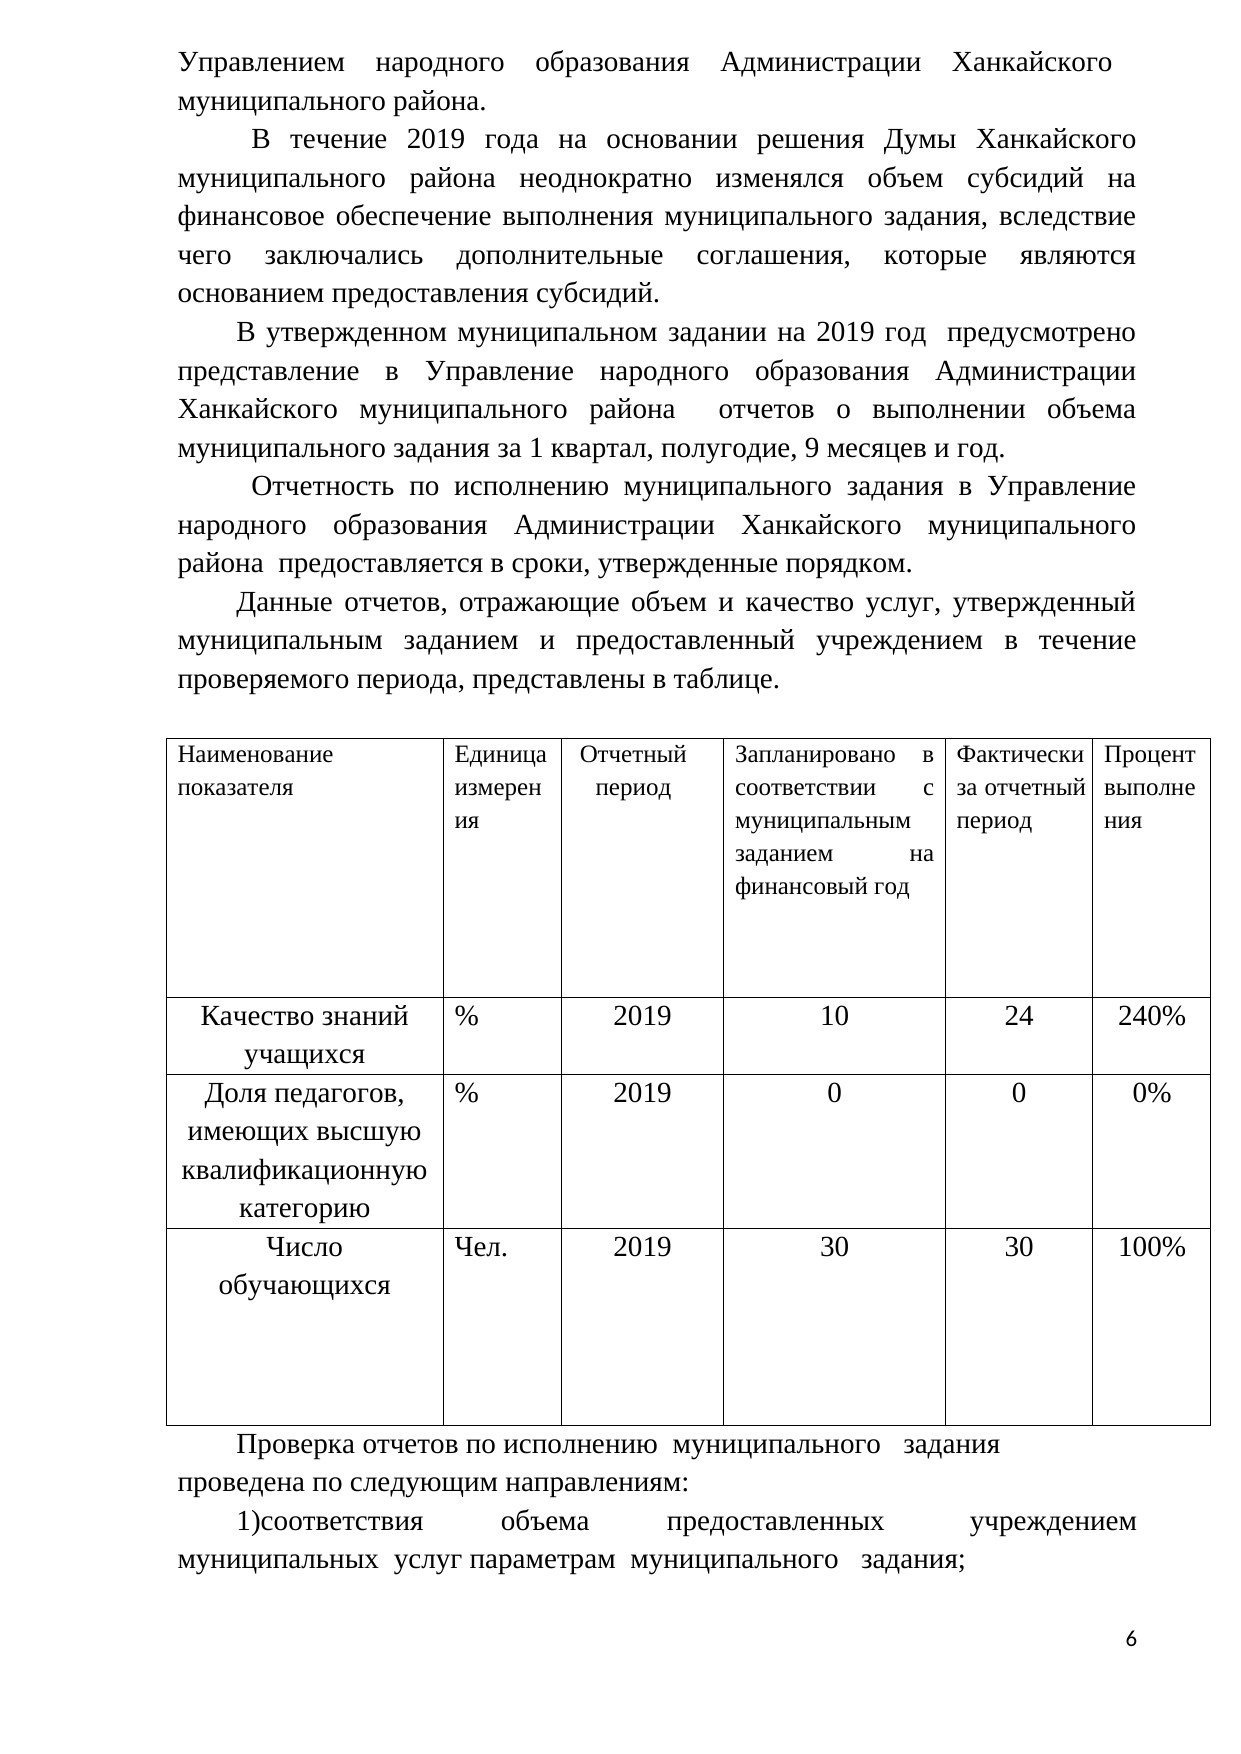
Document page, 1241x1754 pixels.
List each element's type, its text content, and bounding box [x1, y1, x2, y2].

table_cell 2019 [562, 1229, 723, 1425]
list Проверка отчетов по исполнению муниципального задания проведена по следующим направлениям: [177, 1426, 1137, 1498]
table_cell 0% [1093, 1075, 1210, 1228]
table_cell Число обучающихся [167, 1229, 443, 1425]
table_header Фактически за отчетный период [946, 739, 1092, 997]
table_cell 2019 [562, 998, 723, 1074]
text В течение 2019 года на основании решения Думы Ханкайского муниципального района неоднократно изменялся объем субсидий на финансовое обеспечение выполнения муниципального задания, вследствие чего заключались дополнительные соглашения, которые являются основанием предоставления субсидий. [177, 121, 1137, 309]
table_cell 30 [724, 1229, 945, 1425]
table_cell 100% [1093, 1229, 1210, 1425]
table_header Запланировано в соответствии с муниципальным заданием на финансовый год [724, 739, 945, 997]
text 1)соответствия объема предоставленных учреждением муниципальных услуг параметрам муниципального задания; [177, 1503, 1137, 1575]
table_cell 0 [946, 1075, 1092, 1228]
table_header Отчетный период [562, 739, 723, 997]
table_cell Качество знаний учащихся [167, 998, 443, 1074]
table_cell 10 [724, 998, 945, 1074]
table_cell 0 [724, 1075, 945, 1228]
table_cell Доля педагогов, имеющих высшую квалификационную категорию [167, 1075, 443, 1228]
text Данные отчетов, отражающие объем и качество услуг, утвержденный муниципальным заданием и предоставленный учреждением в течение проверяемого периода, представлены в таблице. [177, 584, 1137, 694]
table_cell 24 [946, 998, 1092, 1074]
table_cell 30 [946, 1229, 1092, 1425]
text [177, 44, 1113, 116]
table_cell % [444, 1075, 561, 1228]
table_cell 240% [1093, 998, 1210, 1074]
table_cell Чел. [444, 1229, 561, 1425]
table_header Наименование показателя [167, 739, 443, 997]
table_cell 2019 [562, 1075, 723, 1228]
table_cell % [444, 998, 561, 1074]
text Отчетность по исполнению муниципального задания в Управление народного образования Администрации Ханкайского муниципального района предоставляется в сроки, утвержденные порядком. [177, 468, 1137, 579]
text В утвержденном муниципальном задании на 2019 год предусмотрено представление в Управление народного образования Администрации Ханкайского муниципального района отчетов о выполнении объема муниципального задания за 1 квартал, полугодие, 9 месяцев и год. [177, 314, 1137, 463]
table_header Единица измерения [444, 739, 561, 997]
table_header Процент выполнения [1093, 739, 1210, 997]
